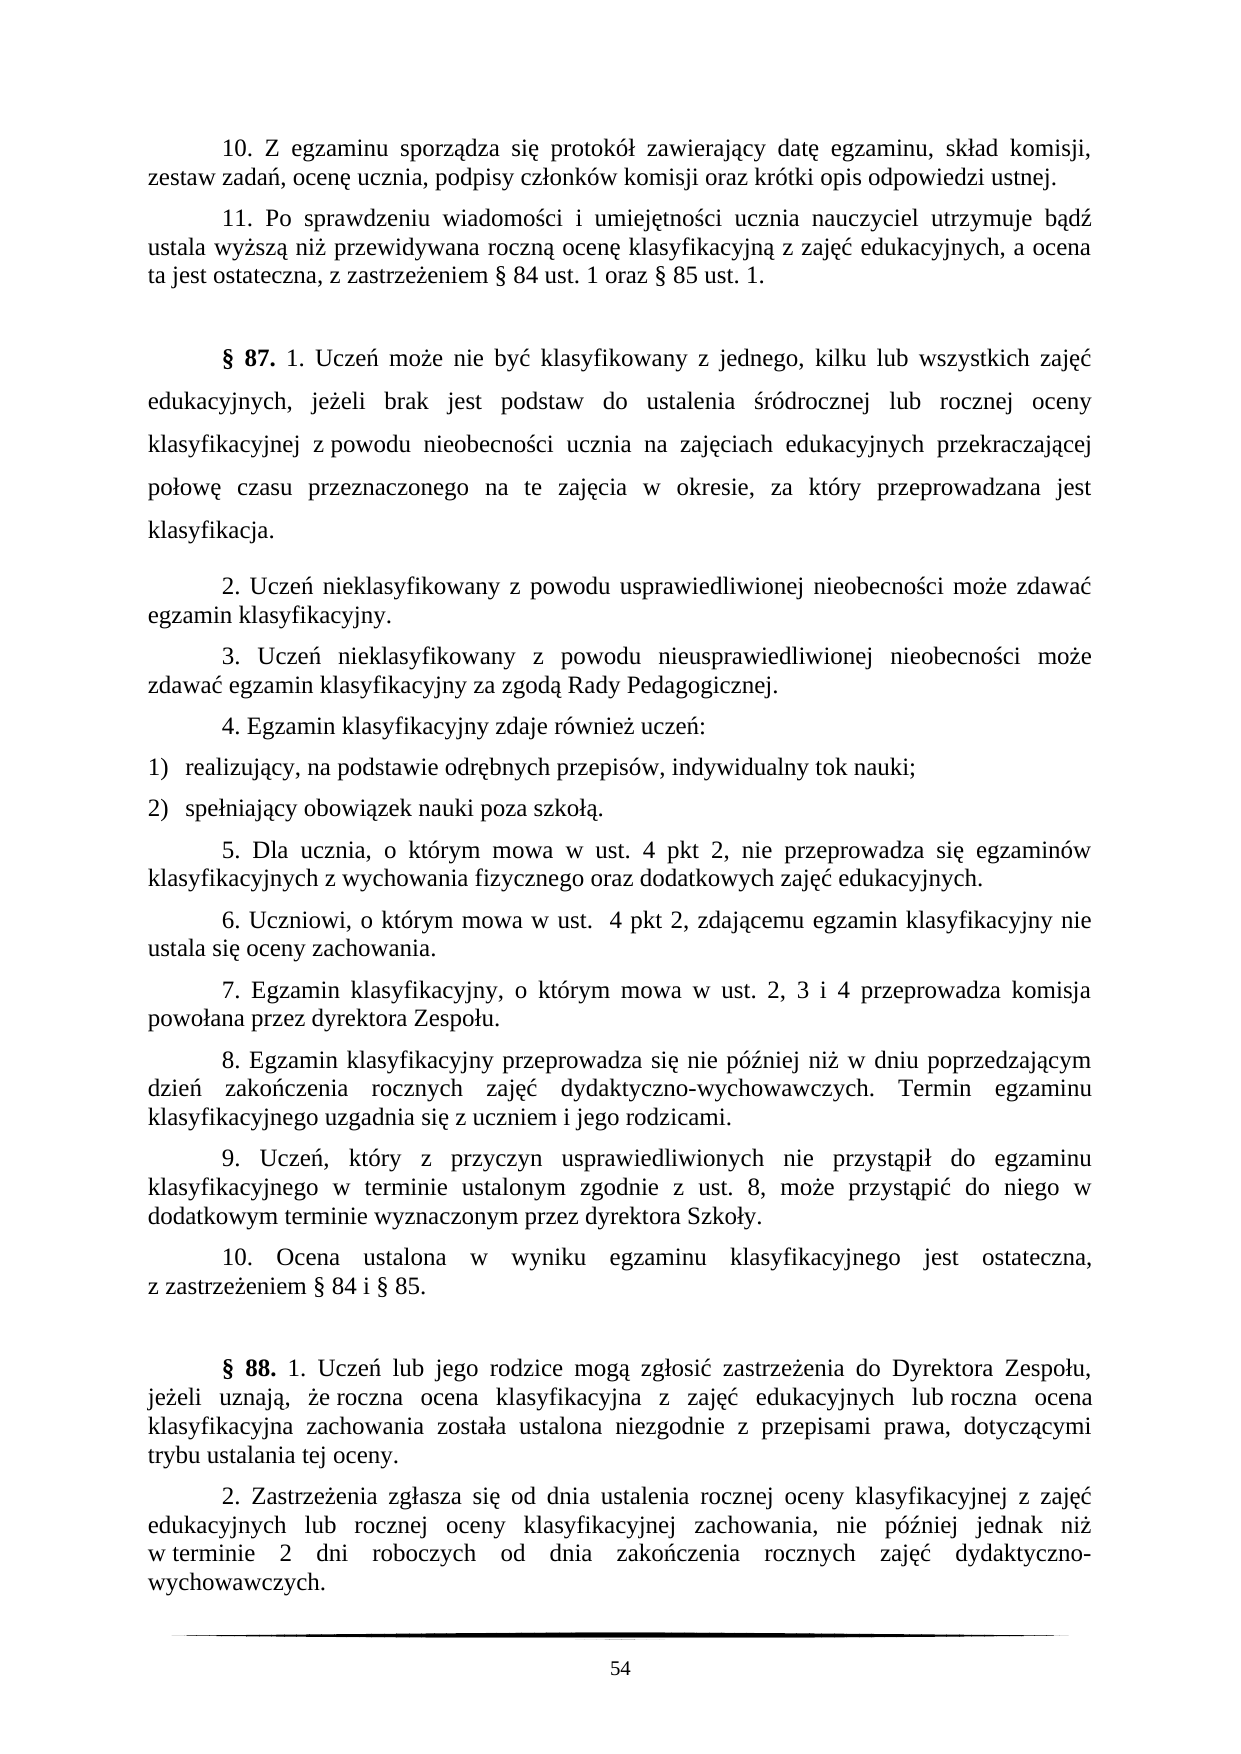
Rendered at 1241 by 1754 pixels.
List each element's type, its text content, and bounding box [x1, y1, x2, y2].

text 5. Dla ucznia, o którym mowa w ust. 4 pkt 2, nie przeprowadza się egzaminów klasyfikacyjnych z wychowania fizycznego oraz dodatkowych zajęć edukacyjnych. [148, 835, 1092, 892]
text 4. Egzamin klasyfikacyjny zdaje również uczeń: [148, 711, 1092, 740]
text § 88. 1. Uczeń lub jego rodzice mogą zgłosić zastrzeżenia do Dyrektora Zespołu, jeżeli uznają, że roczna ocena klasyfikacyjna z zajęć edukacyjnych lub roczna ocena klasyfikacyjna zachowania została ustalona niezgodnie z przepisami prawa, dotyczącymi trybu ustalania tej oceny. [148, 1353, 1092, 1468]
text 6. Uczniowi, o którym mowa w ust. 4 pkt 2, zdającemu egzamin klasyfikacyjny nie ustala się oceny zachowania. [148, 905, 1092, 962]
picture [171, 1631, 1069, 1640]
text 9. Uczeń, który z przyczyn usprawiedliwionych nie przystąpił do egzaminu klasyfikacyjnego w terminie ustalonym zgodnie z ust. 8, może przystąpić do niego w dodatkowym terminie wyznaczonym przez dyrektora Szkoły. [148, 1143, 1092, 1230]
text 10. Ocena ustalona w wyniku egzaminu klasyfikacyjnego jest ostateczna, z zastrzeżeniem § 84 i § 85. [148, 1242, 1092, 1300]
text 11. Po sprawdzeniu wiadomości i umiejętności ucznia nauczyciel utrzymuje bądź ustala wyższą niż przewidywana roczną ocenę klasyfikacyjną z zajęć edukacyjnych, a ocena ta jest ostateczna, z zastrzeżeniem § 84 ust. 1 oraz § 85 ust. 1. [148, 203, 1092, 289]
text 3. Uczeń nieklasyfikowany z powodu nieusprawiedliwionej nieobecności może zdawać egzamin klasyfikacyjny za zgodą Rady Pedagogicznej. [148, 641, 1092, 698]
text 10. Z egzaminu sporządza się protokół zawierający datę egzaminu, skład komisji, zestaw zadań, ocenę ucznia, podpisy członków komisji oraz krótki opis odpowiedzi ustnej. [148, 133, 1092, 190]
text 8. Egzamin klasyfikacyjny przeprowadza się nie później niż w dniu poprzedzającym dzień zakończenia rocznych zajęć dydaktyczno-wychowawczych. Termin egzaminu klasyfikacyjnego uzgadnia się z uczniem i jego rodzicami. [148, 1045, 1092, 1131]
list spełniający obowiązek nauki poza szkołą. [148, 793, 1092, 822]
text 2. Uczeń nieklasyfikowany z powodu usprawiedliwionej nieobecności może zdawać egzamin klasyfikacyjny. [148, 571, 1092, 628]
text 2. Zastrzeżenia zgłasza się od dnia ustalenia rocznej oceny klasyfikacyjnej z zajęć edukacyjnych lub rocznej oceny klasyfikacyjnej zachowania, nie później jednak niż w terminie 2 dni roboczych od dnia zakończenia rocznych zajęć dydaktyczno-wychowawczych. [148, 1481, 1092, 1596]
list realizujący, na podstawie odrębnych przepisów, indywidualny tok nauki; [148, 752, 1092, 781]
text 7. Egzamin klasyfikacyjny, o którym mowa w ust. 2, 3 i 4 przeprowadza komisja powołana przez dyrektora Zespołu. [148, 975, 1092, 1032]
text § 87. 1. Uczeń może nie być klasyfikowany z jednego, kilku lub wszystkich zajęć edukacyjnych, jeżeli brak jest podstaw do ustalenia śródrocznej lub rocznej oceny klasyfikacyjnej z powodu nieobecności ucznia na zajęciach edukacyjnych przekraczającej połowę czasu przeznaczonego na te zajęcia w okresie, za który przeprowadzana jest klasyfikacja. [148, 343, 1092, 544]
